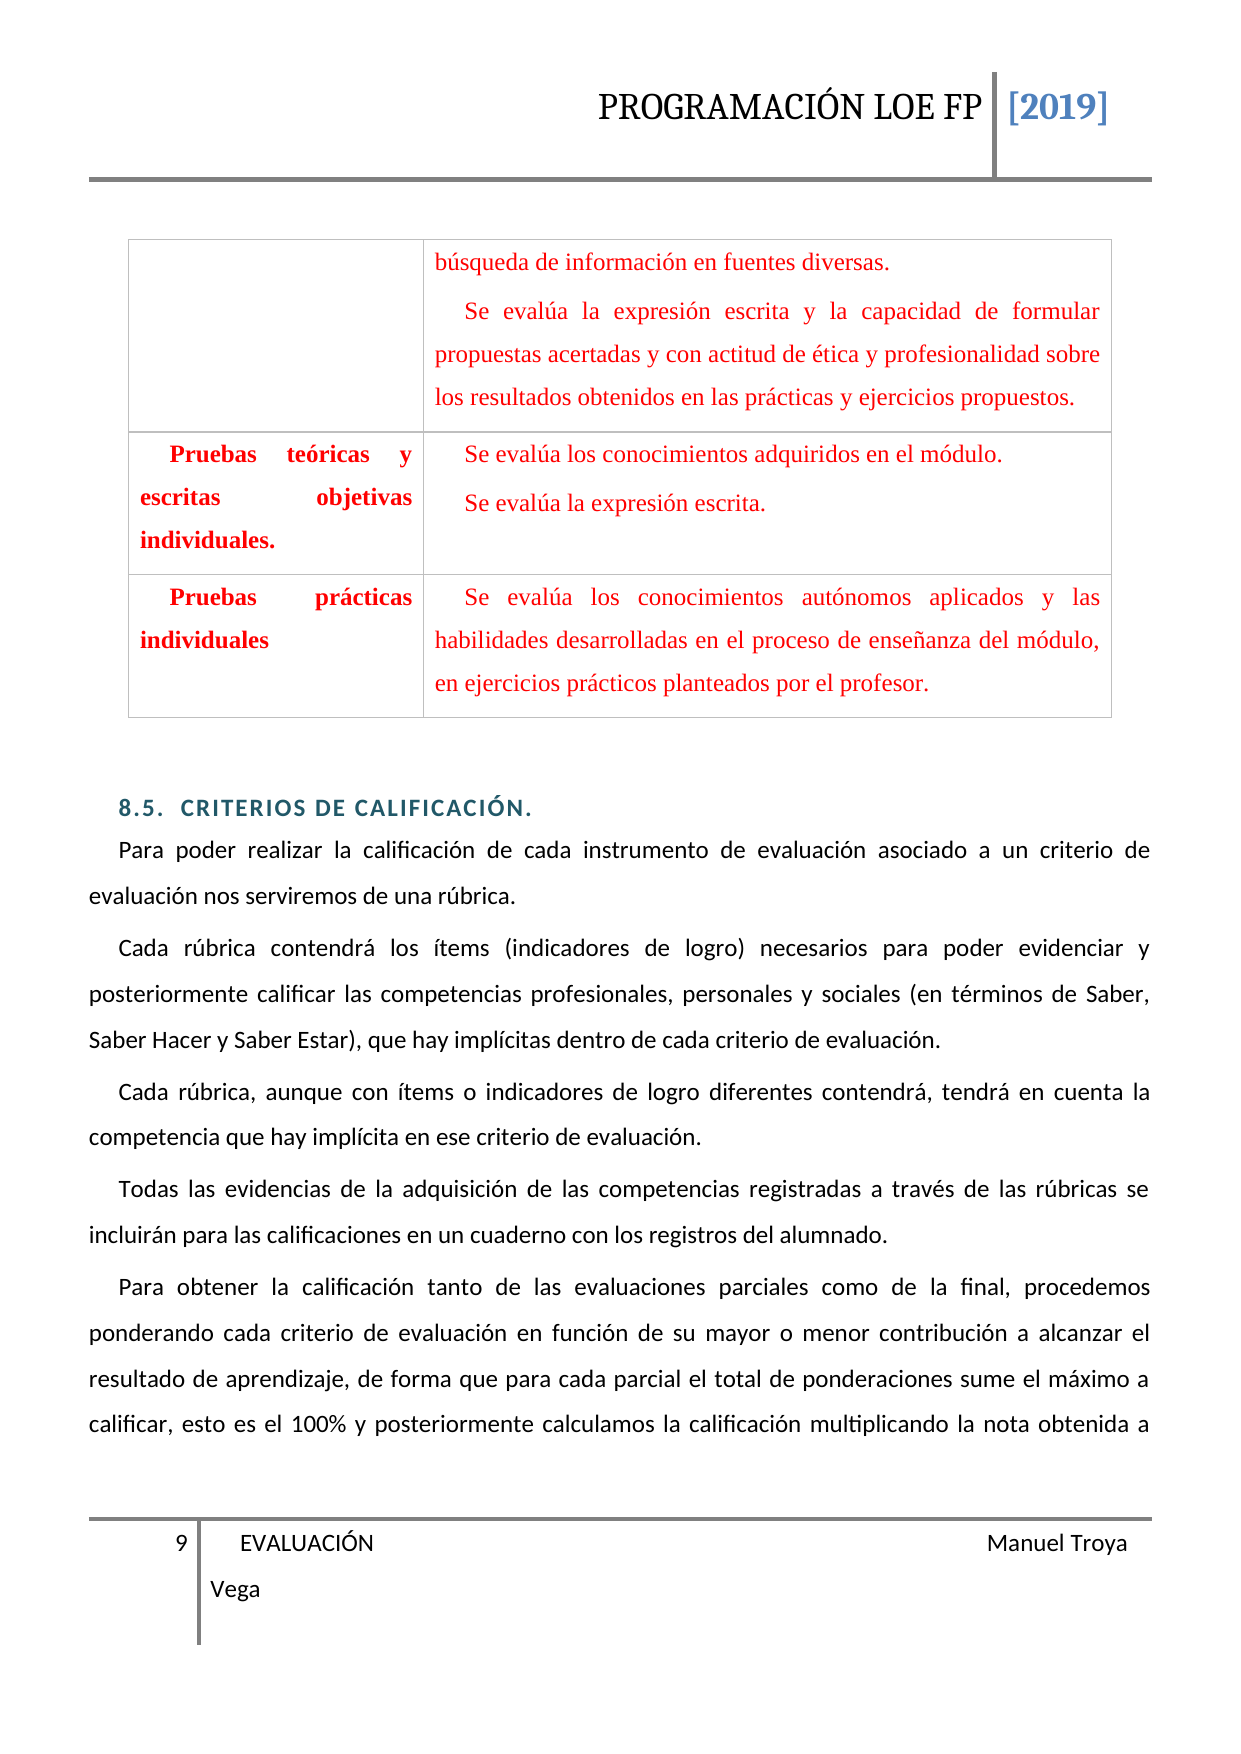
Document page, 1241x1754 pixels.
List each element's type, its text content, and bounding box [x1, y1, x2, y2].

table_cell Se evalúa los conocimientos autónomos aplicados y las habilidades desarrolladas en el proceso de enseñanza del módulo, en ejercicios prácticos planteados por el profesor. [424, 575, 1111, 717]
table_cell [129, 240, 423, 431]
text Cada rúbrica, aunque con ítems o indicadores de logro diferentes contendrá, tendrá en cuenta la competencia que hay implícita en ese criterio de evaluación. [89, 1076, 1152, 1152]
text Todas las evidencias de la adquisición de las competencias registradas a través de las rúbricas se incluirán para las calificaciones en un cuaderno con los registros del alumnado. [89, 1173, 1152, 1250]
text Cada rúbrica contendrá los ítems (indicadores de logro) necesarios para poder evidenciar y posteriormente calificar las competencias profesionales, personales y sociales (en términos de Saber, Saber Hacer y Saber Estar), que hay implícitas dentro de cada criterio de evaluación. [89, 932, 1152, 1054]
table_cell Pruebas teóricas y escritas objetivas individuales. [129, 433, 423, 574]
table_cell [424, 240, 1111, 431]
text Para poder realizar la calificación de cada instrumento de evaluación asociado a un criterio de evaluación nos serviremos de una rúbrica. [89, 835, 1152, 911]
table_cell Se evalúa los conocimientos adquiridos en el módulo. Se evalúa la expresión escrita. [424, 433, 1111, 574]
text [89, 1271, 1152, 1439]
subtitle 8.5. CRITERIOS DE CALIFICACIÓN. [89, 789, 1152, 822]
table_cell Pruebas prácticas individuales [129, 575, 423, 717]
